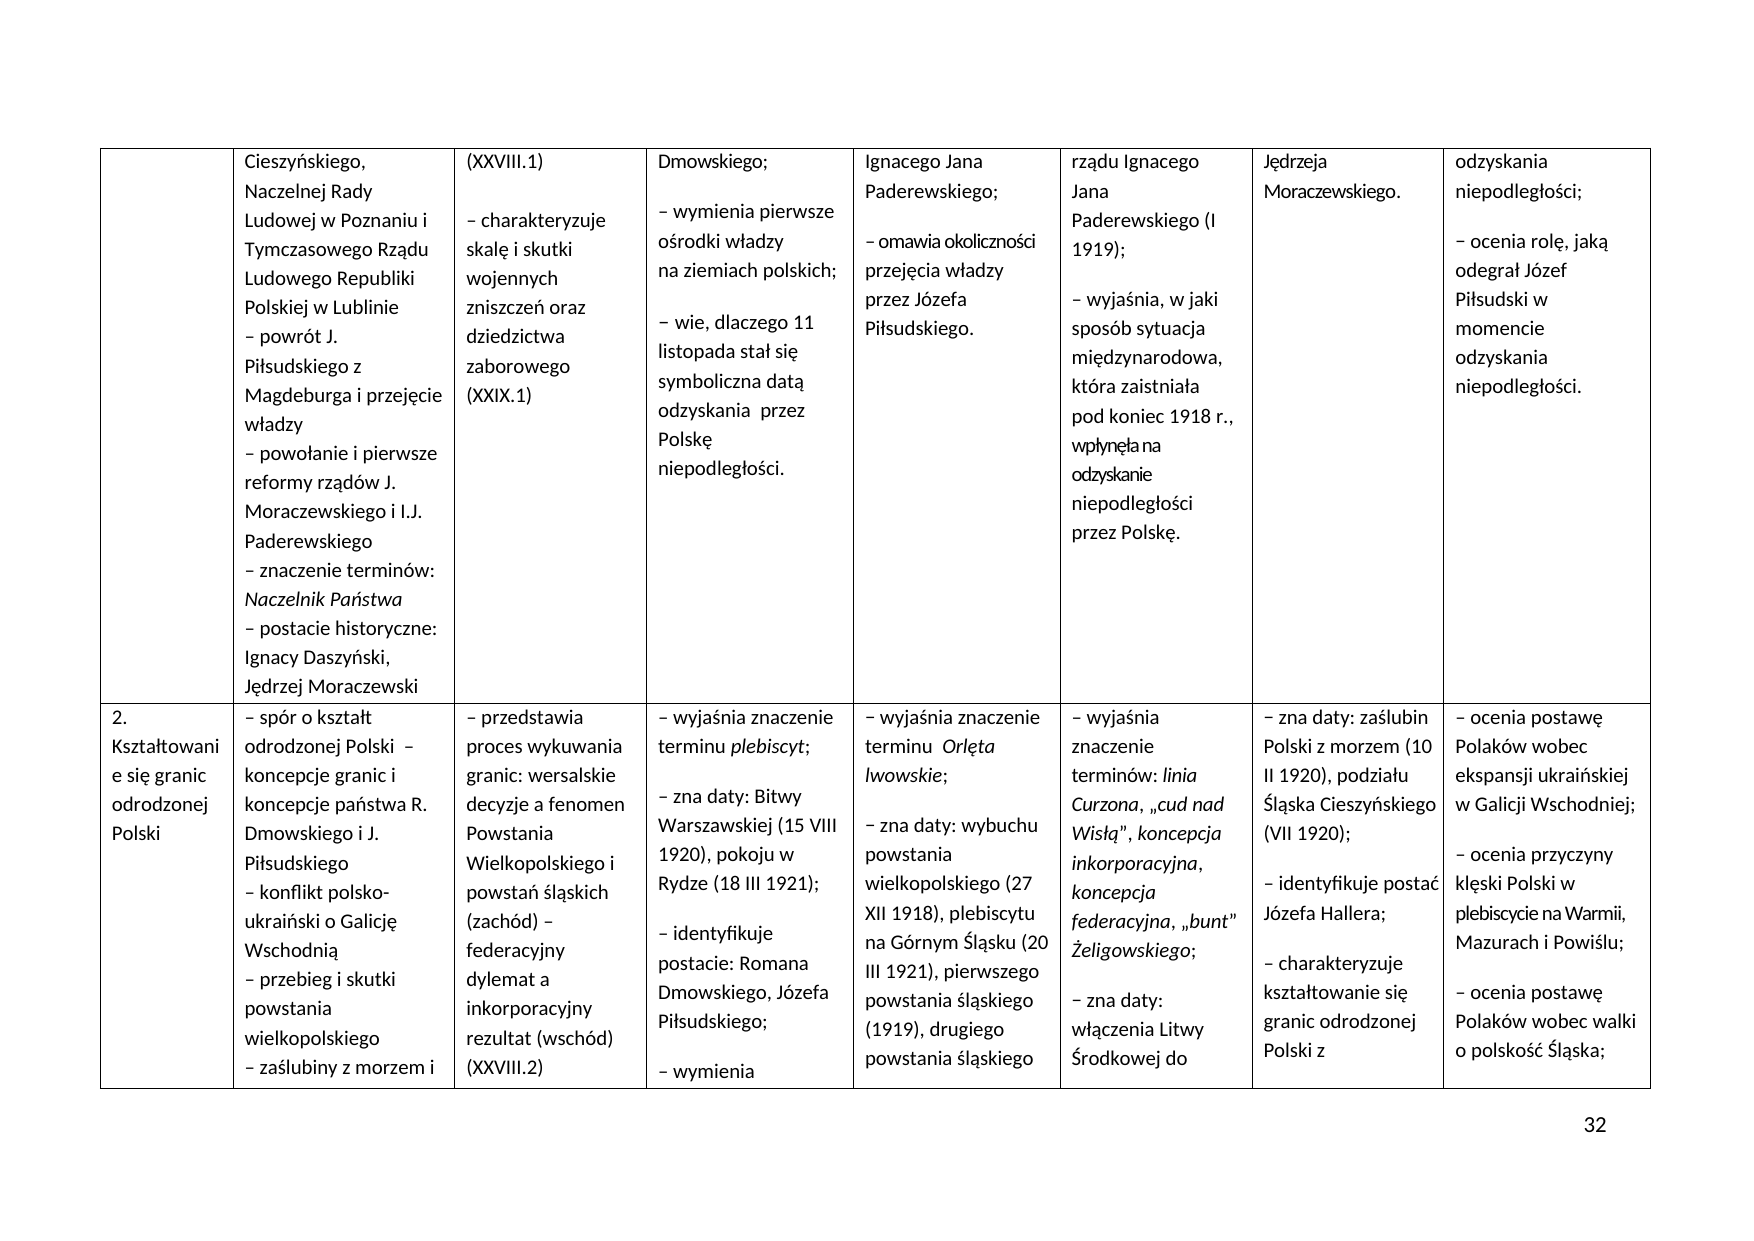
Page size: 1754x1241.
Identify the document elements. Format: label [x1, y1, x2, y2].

table_cell [647, 149, 853, 703]
table_cell [234, 149, 454, 703]
table_cell [1061, 704, 1252, 1087]
table_cell [101, 149, 233, 703]
table_cell [1253, 149, 1443, 703]
table_cell [455, 149, 646, 703]
table_cell [647, 704, 853, 1087]
table_cell [101, 704, 233, 1087]
table_cell [1444, 149, 1650, 703]
table_cell [1253, 704, 1443, 1087]
table_cell [1444, 704, 1650, 1087]
table_cell [455, 704, 646, 1087]
table_cell [854, 149, 1060, 703]
table_cell [234, 704, 454, 1087]
table_cell [854, 704, 1060, 1087]
table_cell [1061, 149, 1252, 703]
